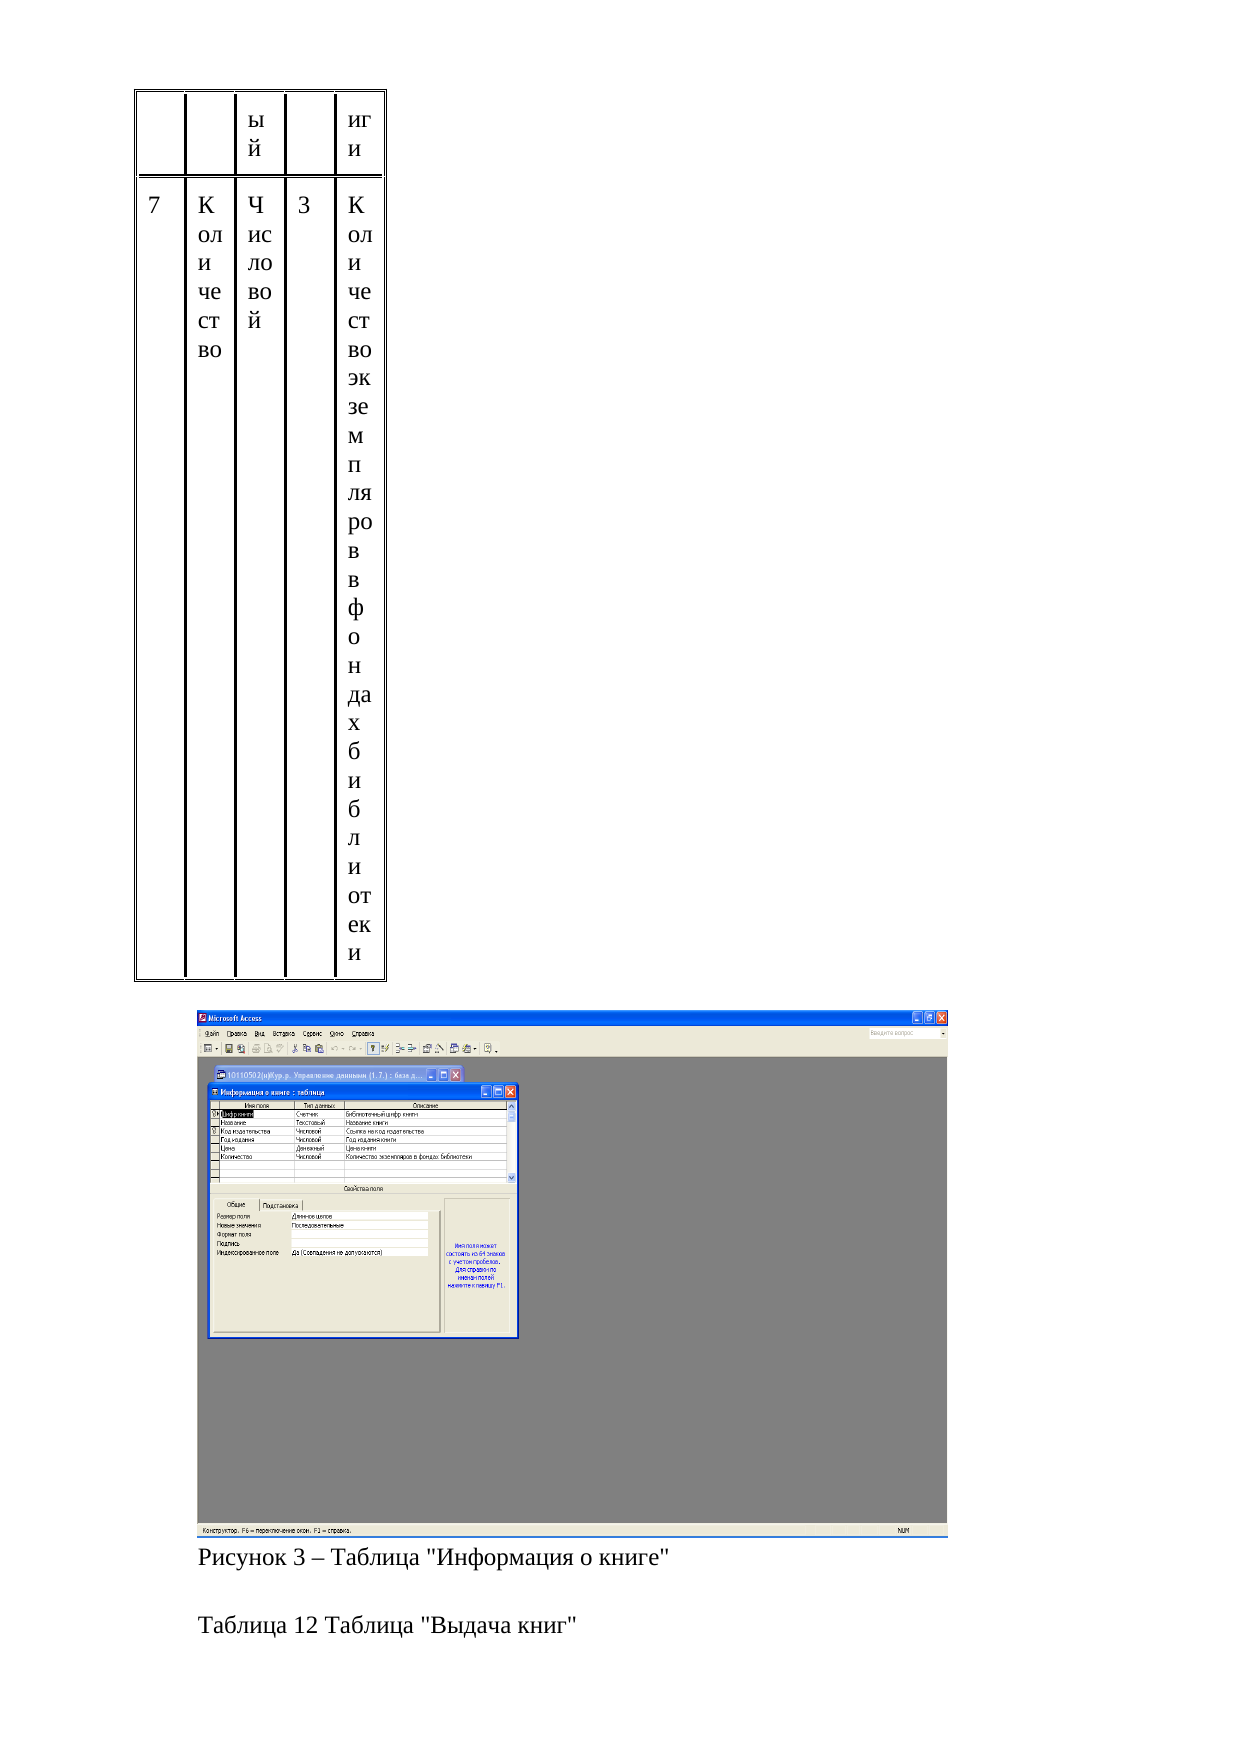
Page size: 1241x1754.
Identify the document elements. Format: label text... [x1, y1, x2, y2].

table_cell 3 [285, 178, 335, 979]
text Рисунок 3 – Таблица "Информация о книге" [148, 1542, 1152, 1571]
table_cell Количество экземпляров в фондах библиотеки [335, 174, 384, 979]
table_cell [285, 90, 335, 174]
picture [197, 1010, 948, 1538]
table_cell Числовой [235, 178, 285, 979]
table_cell Количество [185, 178, 235, 979]
text Таблица 12 Таблица "Выдача книг" [148, 1610, 1152, 1639]
table_cell Денежный [235, 90, 285, 174]
table_cell 7 [137, 174, 185, 979]
table_cell Цена [185, 90, 235, 174]
table_cell Цена книги [335, 92, 384, 174]
table_cell 6 [137, 90, 185, 174]
